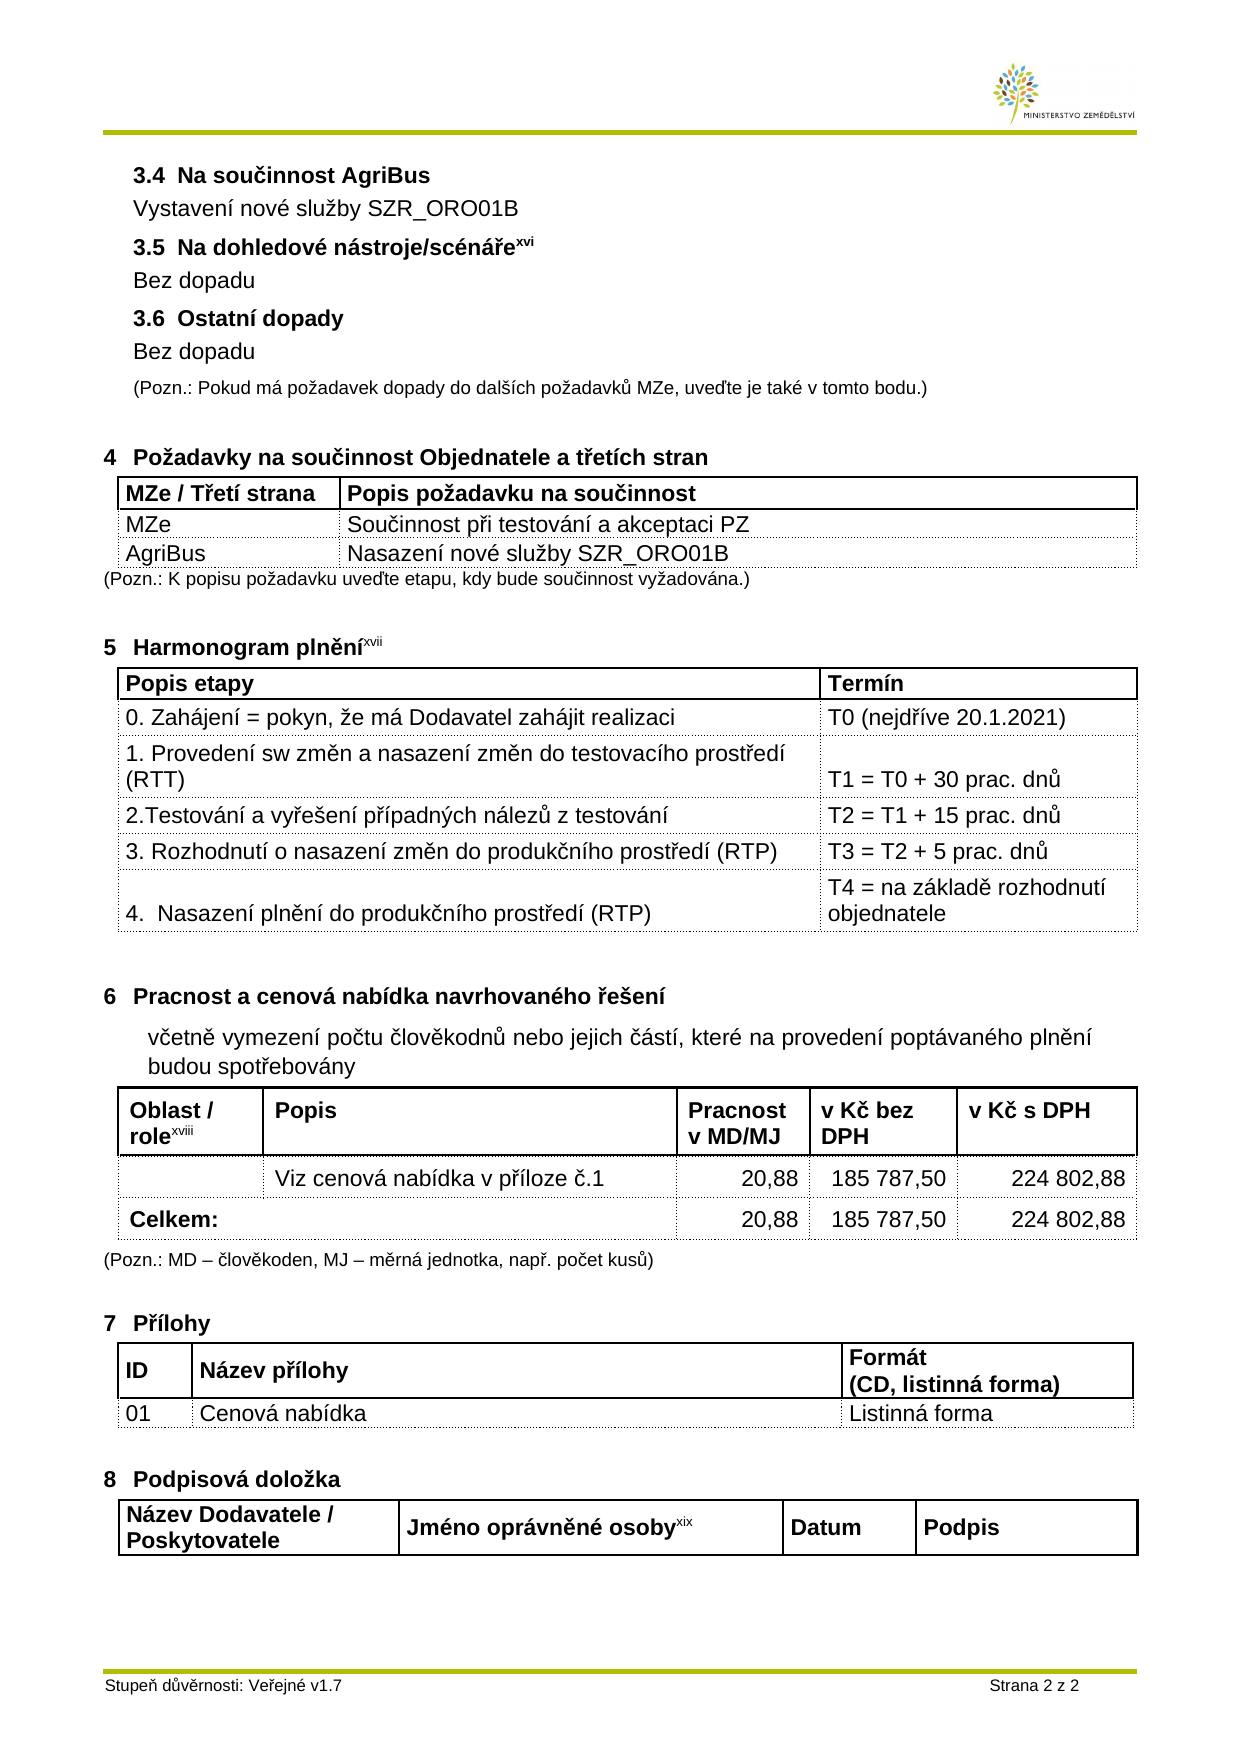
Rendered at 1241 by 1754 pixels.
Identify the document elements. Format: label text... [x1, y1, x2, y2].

subtitle Na dohledové nástroje/scénáře [133, 234, 1092, 260]
table_cell Součinnost při testování a akceptaci PZ [340, 508, 1137, 537]
table_cell T3 = T2 + 5 prac. dnů [820, 833, 1137, 868]
table_cell Viz cenová nabídka v příloze č.1 [263, 1156, 677, 1197]
table_cell 185 787,50 [810, 1197, 957, 1238]
table_cell 185 787,50 [810, 1156, 957, 1197]
table_cell MZe [118, 509, 339, 537]
table_header Oblast / role [119, 1089, 262, 1154]
table_header Podpis [917, 1501, 1136, 1554]
subtitle Požadavky na součinnost Objednatele a třetích stran [103, 443, 1092, 470]
table_header Název přílohy [193, 1344, 841, 1397]
table_header Termín [821, 669, 1136, 698]
subtitle Přílohy [103, 1309, 1092, 1336]
table_cell 1. Provedení sw změn a nasazení změn do testovacího prostředí (RTT) [118, 735, 820, 797]
table_header Formát (CD, listinná forma) [843, 1344, 1132, 1397]
table_cell 01 [118, 1398, 192, 1427]
picture [991, 59, 1137, 128]
table_cell 2.Testování a vyřešení případných nálezů z testování [118, 797, 820, 833]
table_cell T0 (nejdříve 20.1.2021) [820, 700, 1137, 735]
table_header ID [119, 1344, 191, 1397]
table_header Pracnost v MD/MJ [678, 1089, 809, 1154]
table_cell 20,88 [677, 1156, 809, 1197]
table_cell 224 802,88 [957, 1197, 1137, 1238]
table_header Datum [784, 1501, 915, 1554]
text Bez dopadu [133, 267, 1092, 293]
table_cell 20,88 [677, 1197, 809, 1238]
table_cell Celkem: [118, 1197, 677, 1238]
table_cell 224 802,88 [957, 1156, 1137, 1197]
table_header Popis etapy [119, 669, 819, 698]
table_cell Cenová nabídka [192, 1399, 842, 1427]
table_cell AgriBus [118, 537, 339, 567]
table_cell T2 = T1 + 15 prac. dnů [820, 797, 1137, 833]
subtitle Ostatní dopady [133, 305, 1092, 332]
table_header MZe / Třetí strana [119, 478, 339, 507]
table_cell Nasazení nové služby SZR_ORO01B [340, 537, 1137, 567]
subtitle Podpisová doložka [103, 1466, 1092, 1493]
subtitle Pracnost a cenová nabídka navrhovaného řešení [103, 983, 1092, 1009]
table_cell 4. Nasazení plnění do produkčního prostředí (RTP) [118, 869, 820, 931]
table_header Název Dodavatele / Poskytovatele [120, 1501, 398, 1554]
subtitle Harmonogram plnění [103, 634, 1092, 661]
text (Pozn.: Pokud má požadavek dopady do dalších požadavků MZe, uveďte je také v tomto bodu.) [133, 377, 1092, 398]
table_cell T4 = na základě rozhodnutí objednatele [820, 869, 1137, 931]
text Bez dopadu [133, 338, 1092, 364]
table_header v Kč s DPH [958, 1089, 1136, 1154]
table_header Popis [264, 1089, 676, 1154]
table_cell 3. Rozhodnutí o nasazení změn do produkčního prostředí (RTP) [118, 833, 820, 868]
table_header Jméno oprávněné osoby [400, 1501, 782, 1554]
table_header Popis požadavku na součinnost [341, 478, 1136, 507]
table_header v Kč bez DPH [811, 1089, 956, 1154]
text Vystavení nové služby SZR_ORO01B [133, 195, 1092, 221]
table_cell Listinná forma [842, 1399, 1133, 1427]
table_cell [118, 1156, 263, 1197]
text (Pozn.: MD – člověkoden, MJ – měrná jednotka, např. počet kusů) [103, 1249, 1092, 1271]
subtitle Na součinnost AgriBus [133, 162, 1092, 189]
text (Pozn.: K popisu požadavku uveďte etapu, kdy bude součinnost vyžadována.) [103, 568, 1092, 589]
list včetně vymezení počtu člověkodnů nebo jejich částí, které na provedení poptávaného plnění budou spotřebovány [148, 1022, 1092, 1080]
table_cell T1 = T0 + 30 prac. dnů [820, 735, 1137, 797]
table_cell 0. Zahájení = pokyn, že má Dodavatel zahájit realizaci [118, 699, 820, 735]
